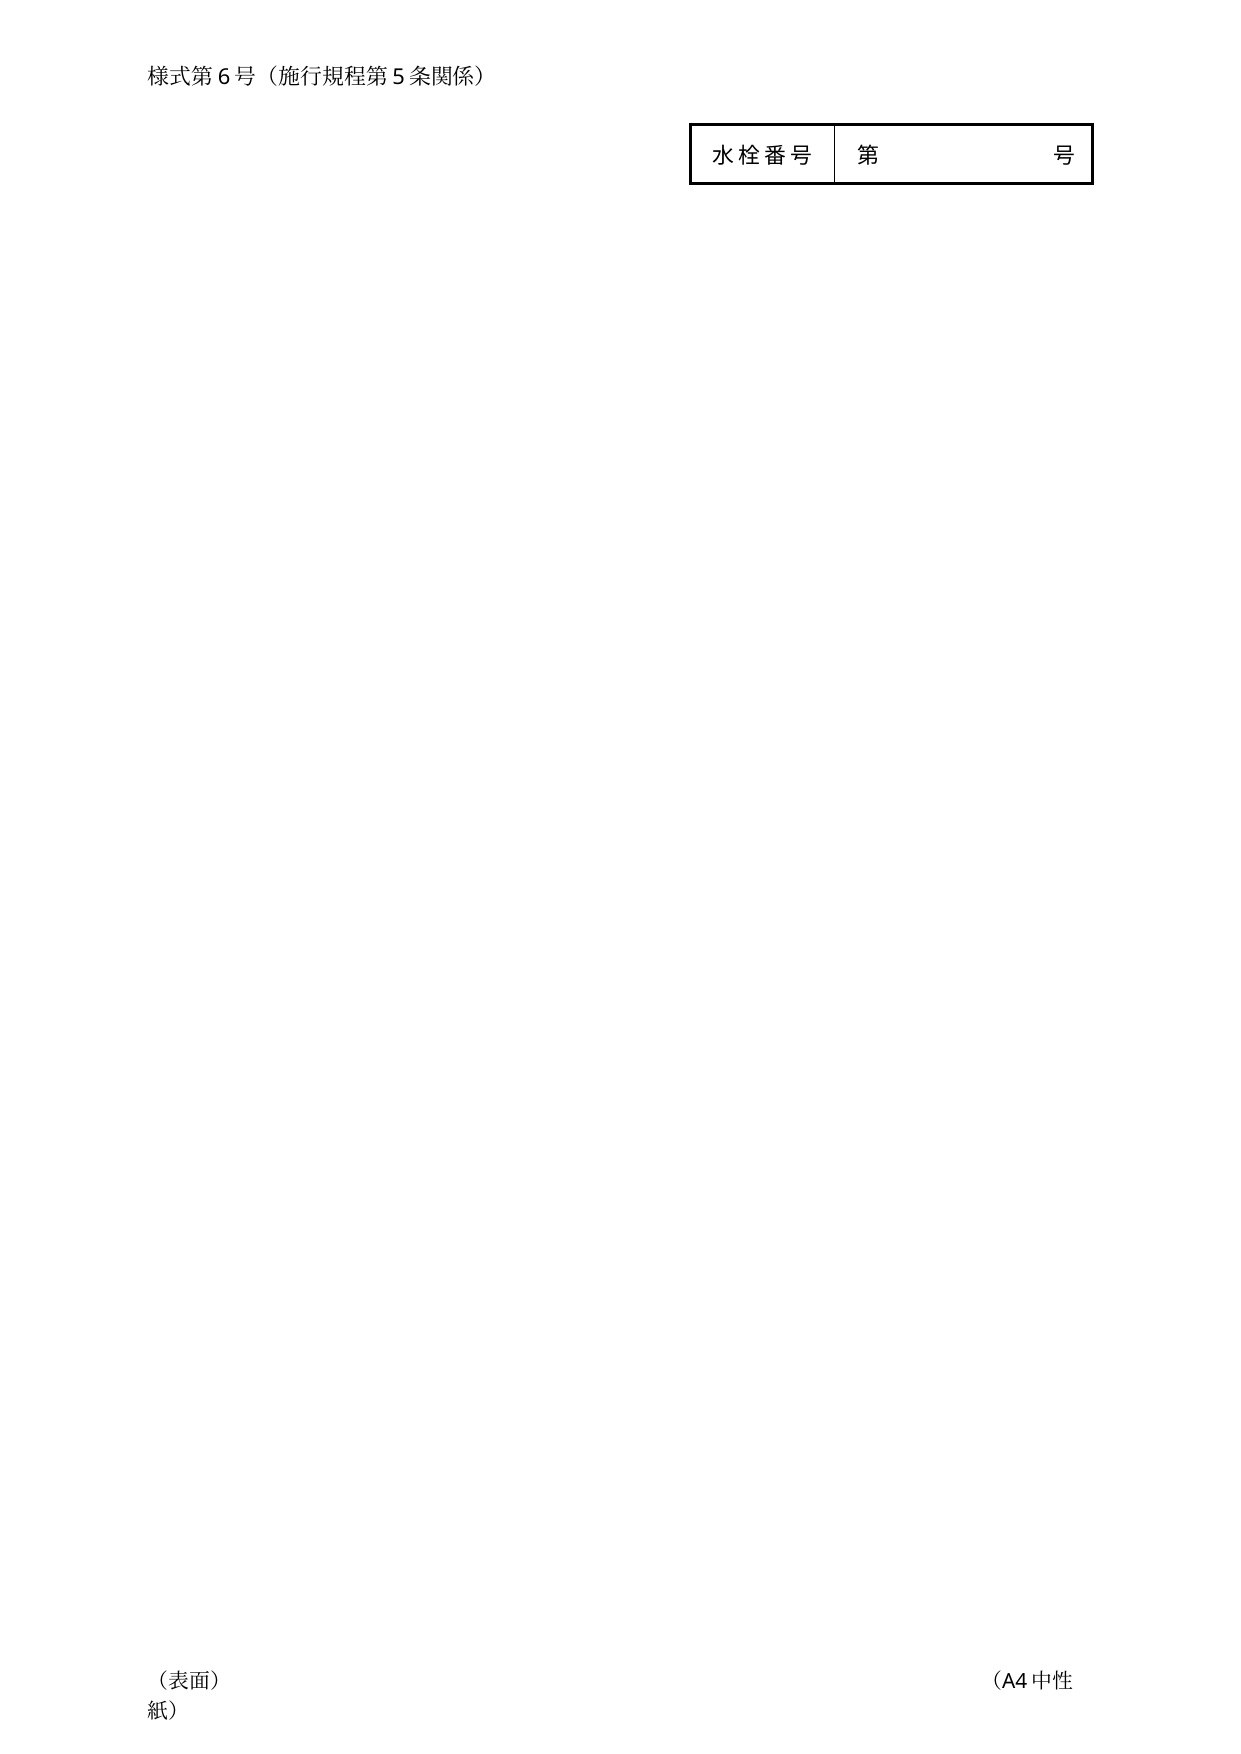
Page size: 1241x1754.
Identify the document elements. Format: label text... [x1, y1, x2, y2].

table_header 第 号 [835, 126, 1091, 182]
table_header 水栓番号 [692, 126, 834, 182]
